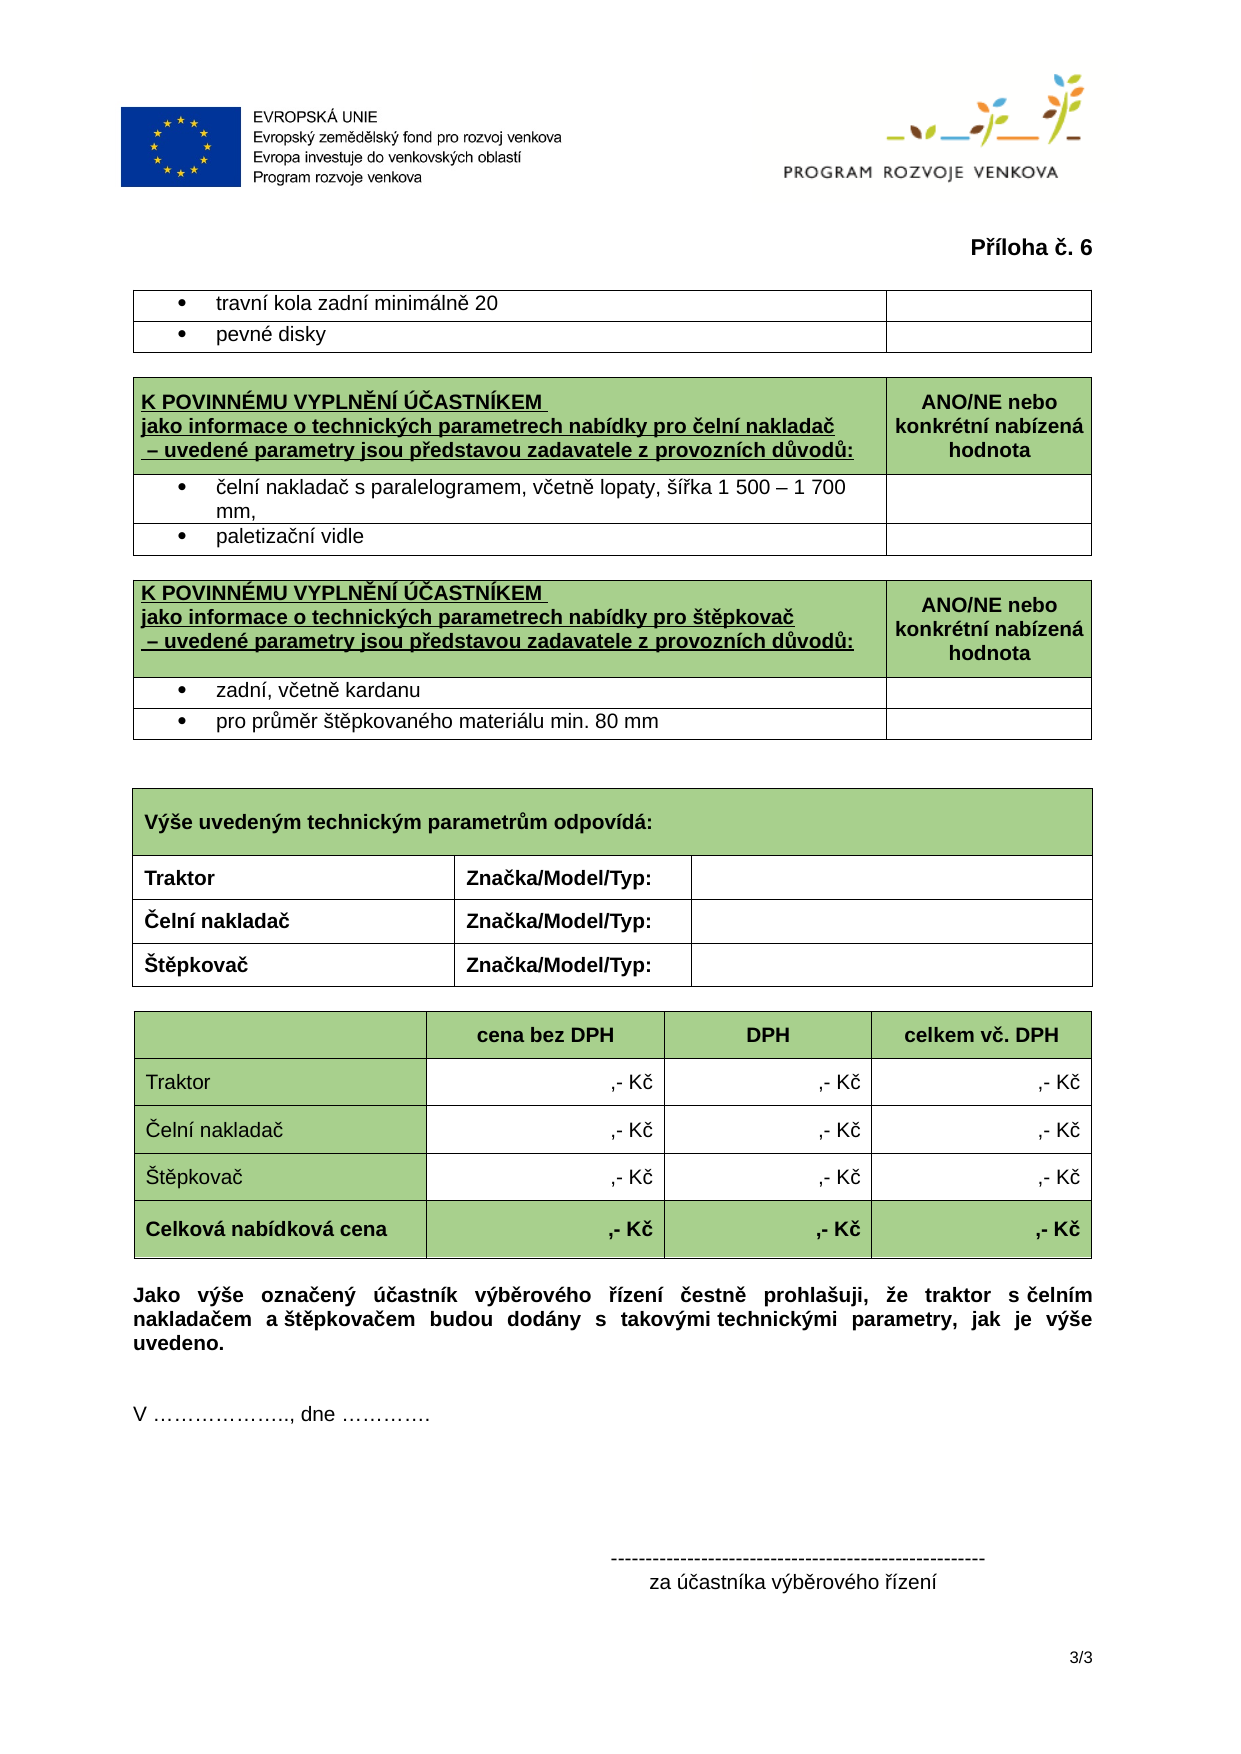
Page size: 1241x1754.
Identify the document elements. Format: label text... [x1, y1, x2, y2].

table_cell ,- Kč [427, 1106, 664, 1153]
table_header ANO/NE nebo konkrétní nabízená hodnota [887, 378, 1091, 474]
table_cell Značka/Model/Typ: [455, 900, 691, 942]
table_cell Traktor [133, 856, 454, 899]
table_cell ,- Kč [872, 1201, 1091, 1257]
table_cell travní kola zadní minimálně 20 [134, 291, 886, 321]
table_header Výše uvedeným technickým parametrům odpovídá: [133, 789, 1092, 855]
table_cell [692, 856, 1092, 899]
table_cell Značka/Model/Typ: [455, 856, 691, 899]
table_cell pevné disky [134, 322, 886, 352]
table_cell Celková nabídková cena [135, 1201, 426, 1257]
table_cell ,- Kč [665, 1201, 871, 1257]
table_header DPH [665, 1012, 871, 1058]
table_cell [887, 291, 1091, 321]
table_cell ,- Kč [872, 1106, 1091, 1153]
table_header [135, 1012, 426, 1058]
table_cell [887, 475, 1091, 523]
text V ……………….., dne …………. [133, 1402, 1092, 1426]
table_cell ,- Kč [427, 1201, 664, 1257]
table_cell ,- Kč [872, 1154, 1091, 1200]
table_header K POVINNÉMU VYPLNĚNÍ ÚČASTNÍKEM jako informace o technických parametrech nabídky pro štěpkovač – uvedené parametry jsou představou zadavatele z provozních důvodů: [134, 581, 886, 677]
table_cell [887, 709, 1091, 739]
table_cell [887, 524, 1091, 554]
text za účastníka výběrového řízení [133, 1570, 1092, 1594]
table_header K POVINNÉMU VYPLNĚNÍ ÚČASTNÍKEM jako informace o technických parametrech nabídky pro čelní nakladač – uvedené parametry jsou představou zadavatele z provozních důvodů: [134, 378, 886, 474]
table_cell Štěpkovač [135, 1154, 426, 1200]
table_cell [692, 900, 1092, 942]
table_cell Čelní nakladač [135, 1106, 426, 1153]
table_cell Značka/Model/Typ: [455, 944, 691, 986]
table_cell čelní nakladač s paralelogramem, včetně lopaty, šířka 1 500 – 1 700 mm, [134, 475, 886, 523]
table_cell ,- Kč [665, 1059, 871, 1105]
table_cell [887, 322, 1091, 352]
table_cell ,- Kč [427, 1059, 664, 1105]
table_cell pro průměr štěpkovaného materiálu min. 80 mm [134, 709, 886, 739]
table_header ANO/NE nebo konkrétní nabízená hodnota [887, 581, 1091, 677]
table_cell Štěpkovač [133, 944, 454, 986]
table_cell paletizační vidle [134, 524, 886, 554]
picture [751, 53, 1118, 203]
table_cell Čelní nakladač [133, 900, 454, 942]
picture [94, 80, 600, 213]
table_cell ,- Kč [665, 1106, 871, 1153]
table_cell zadní, včetně kardanu [134, 678, 886, 708]
table_cell Traktor [135, 1059, 426, 1105]
text Jako výše označený účastník výběrového řízení čestně prohlašuji, že traktor s čelním nakladačem a štěpkovačem budou dodány s takovými technickými parametry, jak je výše uvedeno. [133, 1282, 1092, 1354]
table_cell [887, 678, 1091, 708]
table_cell [692, 944, 1092, 986]
table_header celkem vč. DPH [872, 1012, 1091, 1058]
table_header cena bez DPH [427, 1012, 664, 1058]
table_cell ,- Kč [872, 1059, 1091, 1105]
table_cell ,- Kč [665, 1154, 871, 1200]
text ------------------------------------------------------ [133, 1546, 1092, 1570]
table_cell ,- Kč [427, 1154, 664, 1200]
